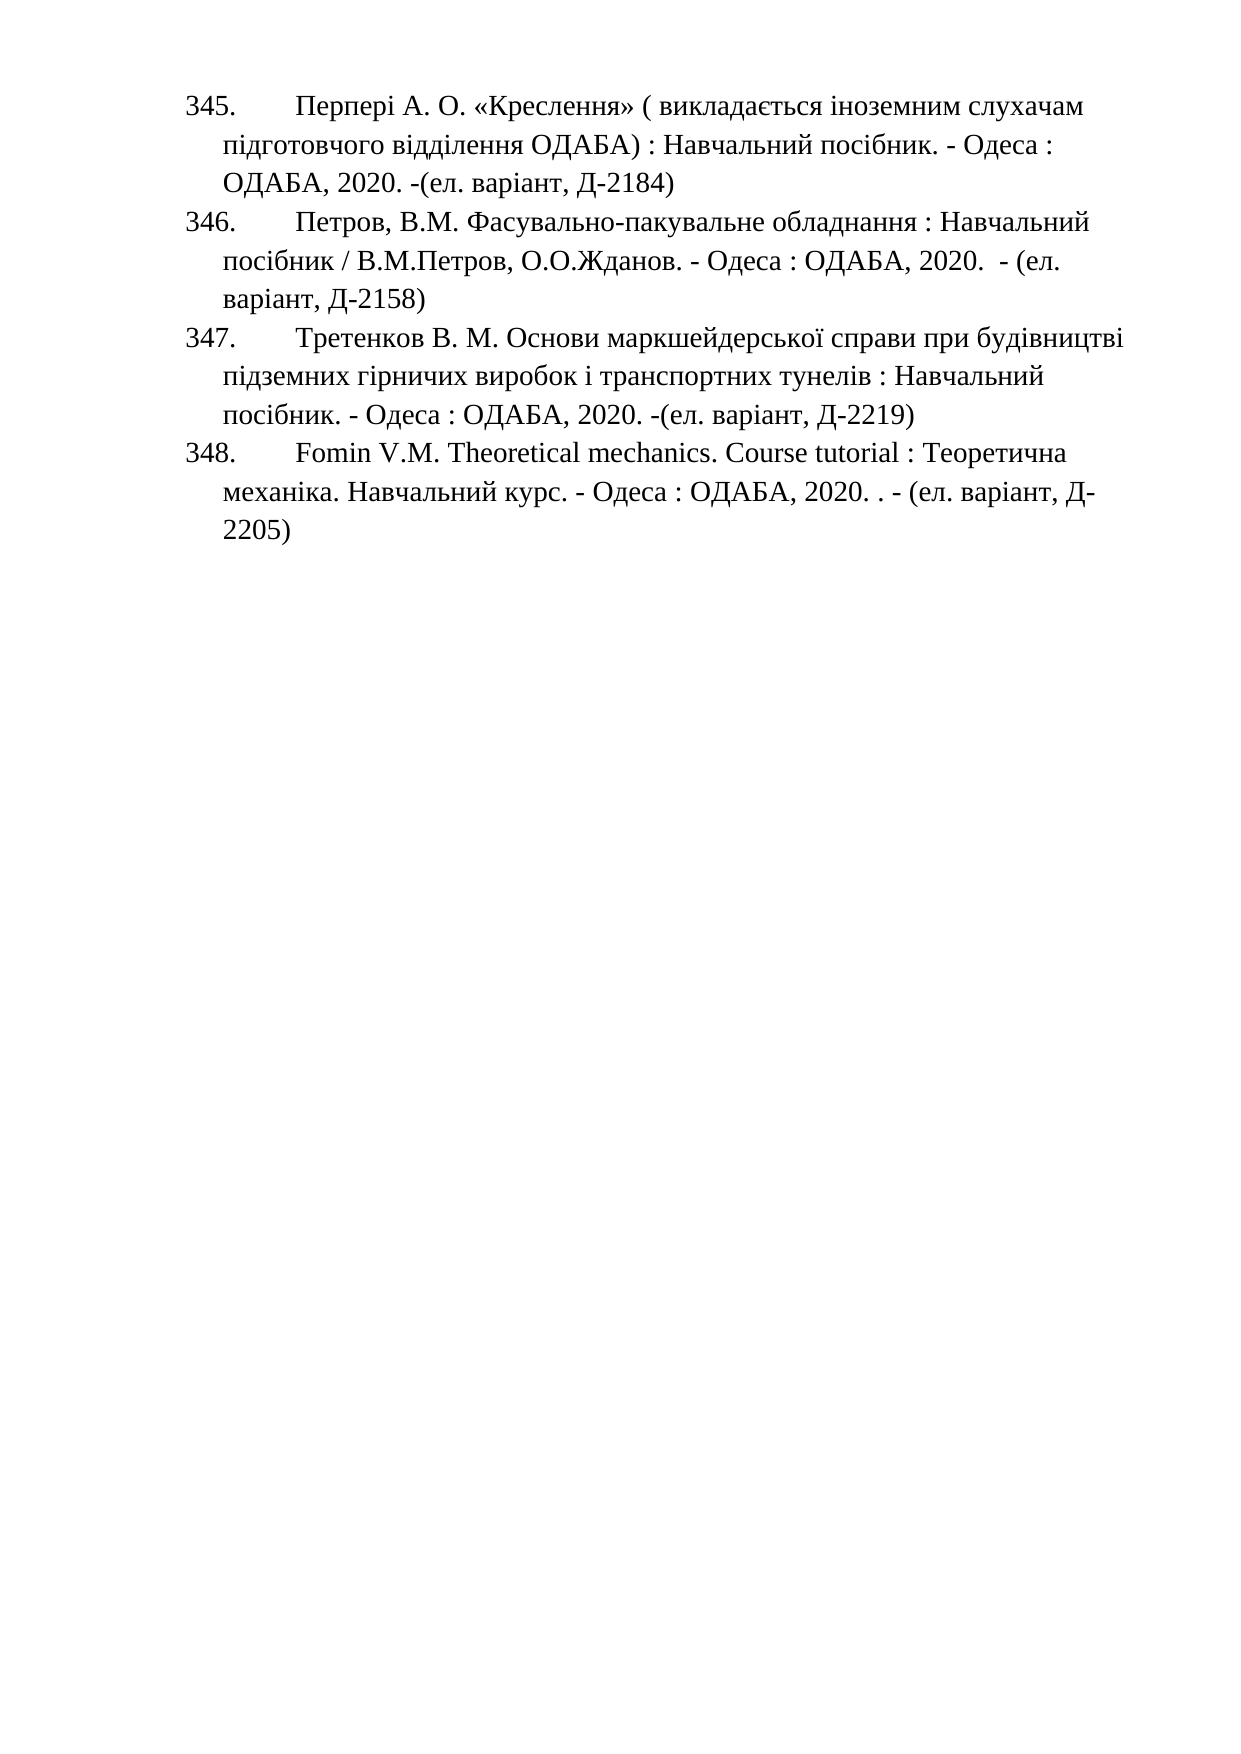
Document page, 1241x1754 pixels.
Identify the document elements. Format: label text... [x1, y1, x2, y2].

list Третенков В. М. Основи маркшейдерської справи при будівництві підземних гірничих виробок і транспортних тунелів : Навчальний посібник. - Одеса : ОДАБА, 2020. -(ел. варіант, Д-2219) [185, 320, 1152, 430]
list Fomin V.M. Theoretical mechanics. Course tutorial : Теоретична механіка. Навчальний курс. - Одеса : ОДАБА, 2020. . - (ел. варіант, Д-2205) [185, 435, 1152, 546]
list Перпері А. О. «Креслення» ( викладається іноземним слухачам підготовчого відділення ОДАБА) : Навчальний посібник. - Одеса : ОДАБА, 2020. -(ел. варіант, Д-2184) [185, 88, 1152, 199]
list Петров, В.М. Фасувально-пакувальне обладнання : Навчальний посібник / В.М.Петров, О.О.Жданов. - Одеса : ОДАБА, 2020. - (ел. варіант, Д-2158) [185, 204, 1152, 315]
